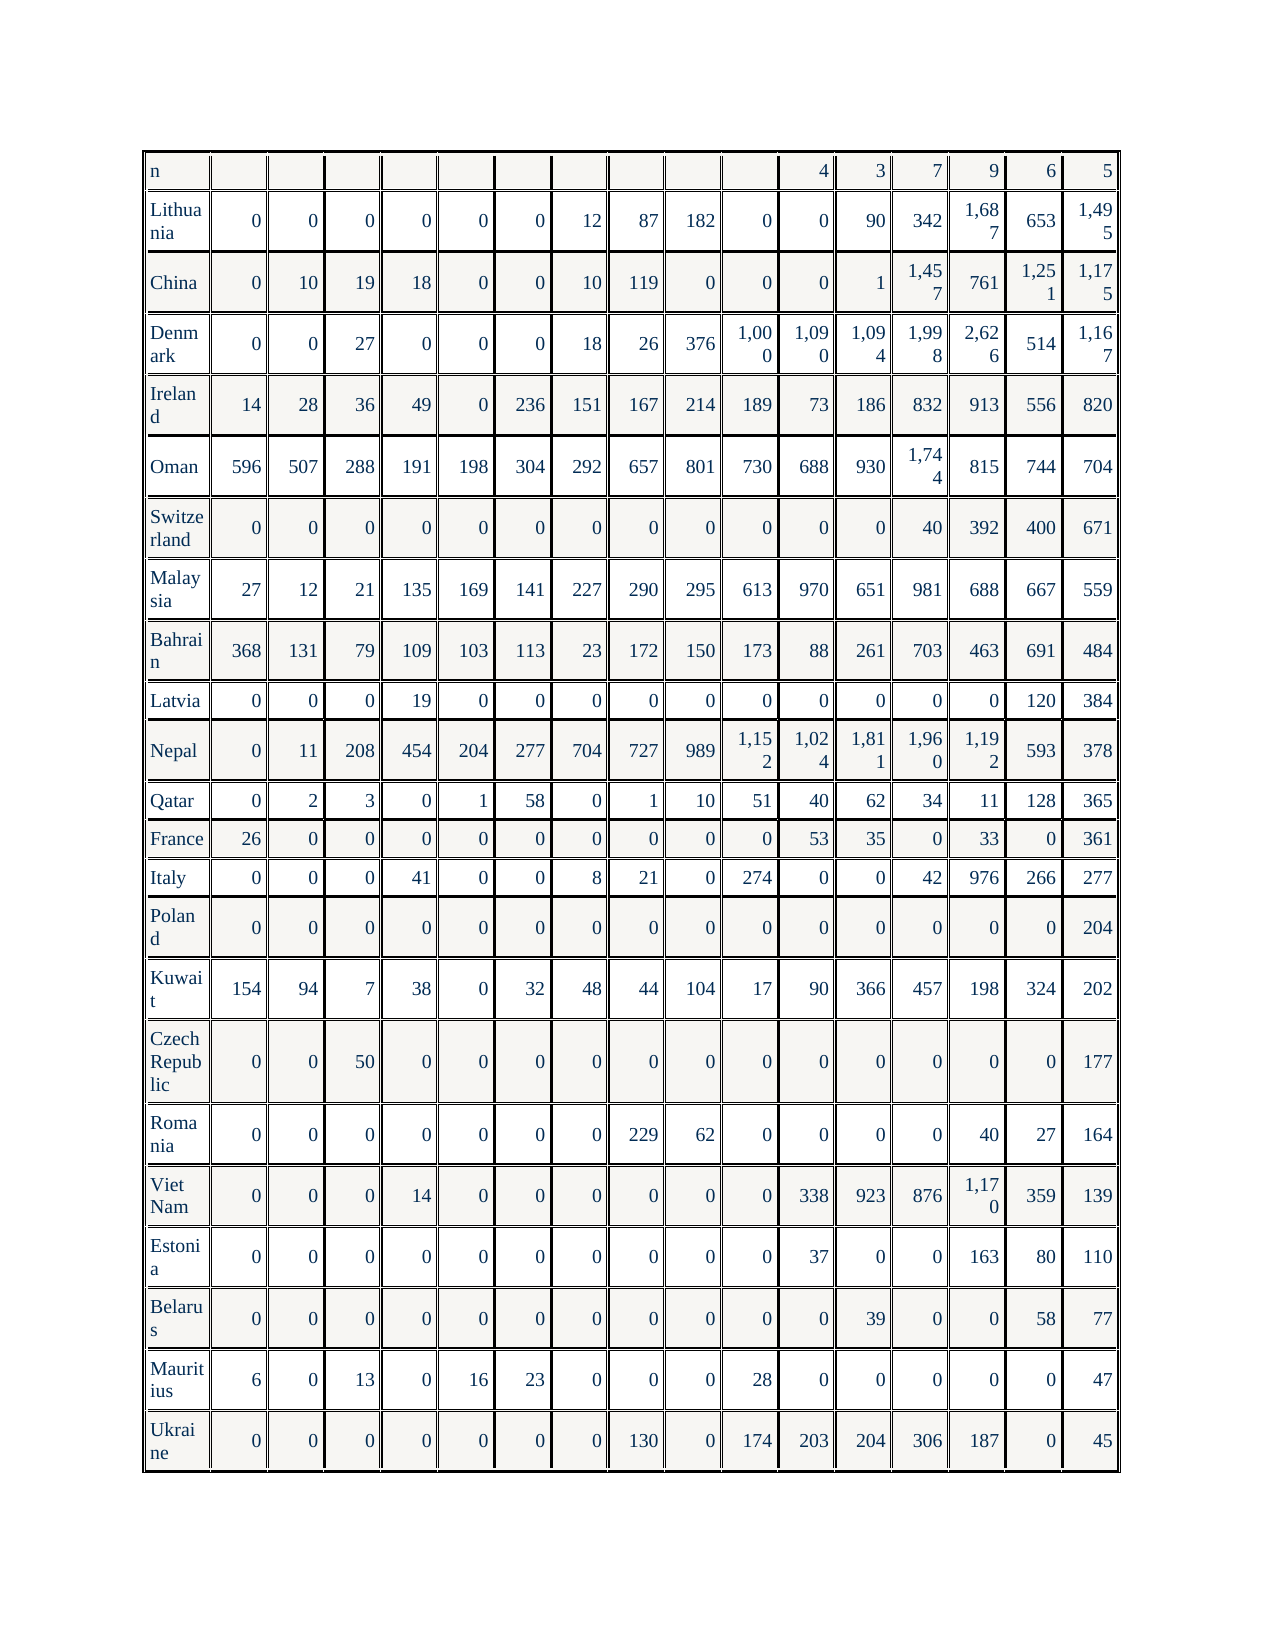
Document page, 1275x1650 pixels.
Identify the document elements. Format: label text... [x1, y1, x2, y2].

table_cell 0 [496, 192, 550, 250]
table_cell 0 [496, 1105, 550, 1163]
table_cell 1,594 [778, 152, 835, 188]
table_cell 0 [666, 821, 720, 856]
table_cell 744 [1007, 437, 1061, 495]
table_cell 338 [780, 1167, 833, 1224]
table_cell 0 [383, 192, 436, 250]
table_cell 0 [269, 1289, 323, 1347]
table_cell 0 [212, 898, 266, 956]
table_cell 0 [383, 1021, 436, 1102]
table_cell 0 [439, 860, 493, 895]
table_cell 62 [837, 783, 890, 818]
table_cell 189 [723, 376, 777, 434]
table_cell 0 [950, 1351, 1004, 1408]
table_cell 0 [326, 898, 379, 956]
table_cell 35 [837, 821, 890, 856]
table_cell 0 [666, 499, 720, 557]
table_cell 1,744 [893, 437, 947, 495]
table_cell 47 [1064, 1347, 1118, 1408]
table_cell 40 [950, 1105, 1004, 1163]
table_cell 730 [723, 437, 777, 495]
table_cell 26 [610, 315, 663, 373]
table_cell 727 [610, 721, 663, 779]
table_cell 0 [212, 860, 266, 895]
table_cell 613 [723, 560, 777, 618]
table_cell 182 [666, 192, 720, 250]
table_cell 0 [383, 821, 436, 856]
table_cell 173 [723, 622, 777, 679]
table_cell 0 [893, 821, 947, 856]
table_cell 0 [1007, 1021, 1061, 1102]
table_cell 0 [893, 1105, 947, 1163]
table_cell 13 [326, 1351, 379, 1408]
table_cell 454 [383, 721, 436, 779]
table_cell 19 [383, 683, 436, 718]
table_cell 691 [1007, 622, 1061, 679]
table_cell 277 [496, 721, 550, 779]
table_cell 0 [666, 1351, 720, 1408]
table_cell 12 [269, 560, 323, 618]
table_cell 0 [383, 783, 436, 818]
table_cell 0 [324, 152, 381, 188]
table_cell 6,079 [949, 152, 1005, 188]
table_cell 0 [553, 1167, 606, 1224]
table_cell 0 [439, 1167, 493, 1224]
table_cell 1,170 [950, 1167, 1004, 1224]
table_cell 277 [1064, 856, 1118, 895]
table_cell 141 [496, 560, 550, 618]
table_cell 58 [1007, 1289, 1061, 1347]
table_cell 0 [439, 376, 493, 434]
table_cell 0 [496, 1289, 550, 1347]
table_cell 0 [439, 1021, 493, 1102]
table_cell 930 [837, 437, 890, 495]
table_cell France [144, 818, 209, 856]
table_cell 110 [1064, 1225, 1118, 1286]
table_cell Viet Nam [146, 1163, 209, 1224]
table_cell 0 [723, 1105, 777, 1163]
table_cell 671 [1064, 495, 1118, 557]
table_cell 596 [212, 437, 266, 495]
table_cell 40 [780, 783, 833, 818]
table_cell Czech Republic [144, 1018, 211, 1102]
table_cell 688 [950, 560, 1004, 618]
table_cell 0 [666, 1021, 720, 1102]
table_cell 0 [439, 683, 493, 718]
table_cell 50 [326, 1021, 379, 1102]
table_cell Lithuania [146, 189, 209, 250]
table_cell 10 [666, 783, 720, 818]
table_cell 0 [496, 253, 550, 311]
table_cell 517 [721, 152, 778, 188]
table_cell 0 [610, 1021, 663, 1102]
table_cell 976 [950, 860, 1004, 895]
table_cell 266 [1007, 860, 1061, 895]
table_cell 0 [553, 783, 606, 818]
table_cell 0 [610, 821, 663, 856]
table_cell 229 [610, 1105, 663, 1163]
table_cell 0 [1007, 1351, 1061, 1408]
table_cell 0 [666, 898, 720, 956]
table_cell 1 [837, 253, 890, 311]
table_cell 288 [326, 437, 379, 495]
table_cell 0 [553, 1289, 606, 1347]
table_cell 876 [893, 1167, 947, 1224]
table_cell 704 [1064, 434, 1117, 495]
table_cell 400 [1007, 499, 1061, 557]
table_cell 0 [665, 1412, 721, 1470]
table_cell 1,192 [950, 721, 1004, 779]
table_cell 113 [496, 622, 550, 679]
table_cell 1,167 [1064, 311, 1118, 373]
table_cell 1,152 [723, 721, 777, 779]
table_cell 0 [383, 898, 436, 956]
table_cell 0 [780, 192, 833, 250]
table_cell 0 [439, 1289, 493, 1347]
table_cell 923 [837, 1167, 890, 1224]
table_cell 169 [665, 153, 721, 188]
table_cell 0 [212, 721, 266, 779]
table_cell 0 [383, 499, 436, 557]
table_cell Oman [146, 434, 209, 495]
table_cell 0 [269, 1021, 323, 1102]
table_cell 342 [893, 192, 947, 250]
table_cell 970 [780, 560, 833, 618]
table_cell 981 [893, 560, 947, 618]
table_cell 0 [496, 821, 550, 856]
table_cell 62 [666, 1105, 720, 1163]
table_cell 0 [326, 683, 379, 718]
table_cell 1 [610, 783, 663, 818]
table_cell 73 [780, 376, 833, 434]
table_cell 0 [780, 860, 833, 895]
table_cell 361 [1064, 818, 1119, 856]
table_cell 1,811 [837, 721, 890, 779]
table_cell 0 [837, 1228, 890, 1286]
table_cell 0 [553, 499, 606, 557]
table_cell 28 [269, 376, 323, 434]
table_cell 0 [269, 898, 323, 956]
table_cell 667 [1007, 560, 1061, 618]
table_cell 103 [439, 622, 493, 679]
table_cell Mauritius [146, 1347, 209, 1408]
table_cell 0 [666, 860, 720, 895]
table_cell 0 [553, 1021, 606, 1102]
table_cell 120 [1007, 683, 1061, 718]
table_cell 0 [837, 1351, 890, 1408]
table_cell 0 [837, 898, 890, 956]
table_cell 16 [439, 1351, 493, 1408]
table_cell 0 [439, 960, 493, 1018]
table_cell 832 [893, 376, 947, 434]
table_cell 0 [211, 153, 267, 188]
table_cell 0 [496, 683, 550, 718]
table_cell 0 [1005, 1412, 1062, 1470]
table_cell 37 [780, 1228, 833, 1286]
table_cell 0 [494, 153, 551, 188]
table_cell 187 [949, 1412, 1005, 1470]
table_cell 0 [324, 1409, 381, 1470]
table_cell 261 [837, 622, 890, 679]
table_cell 0 [666, 1228, 720, 1286]
table_cell 1,495 [1064, 189, 1118, 250]
table_cell Ireland [144, 373, 211, 434]
table_cell 0 [212, 315, 266, 373]
table_cell 1,251 [1007, 253, 1061, 311]
table_cell 203 [778, 1409, 835, 1470]
table_cell Estonia [146, 1225, 209, 1286]
table_cell 3 [326, 783, 379, 818]
table_cell 164 [1062, 1102, 1119, 1163]
table_cell 169 [439, 560, 493, 618]
table_cell 27 [1007, 1105, 1061, 1163]
table_cell 51 [723, 783, 777, 818]
table_cell 198 [439, 437, 493, 495]
table_cell 0 [666, 253, 720, 311]
table_cell 0 [780, 1289, 833, 1347]
table_cell 12 [553, 192, 606, 250]
table_cell 0 [496, 1167, 550, 1224]
table_cell 0 [269, 192, 323, 250]
table_cell 119 [610, 253, 663, 311]
table_cell 0 [723, 499, 777, 557]
table_cell 0 [439, 1105, 493, 1163]
table_cell 0 [212, 1105, 266, 1163]
table_cell 202 [1064, 956, 1118, 1018]
table_cell 26 [212, 821, 266, 856]
table_cell 0 [551, 1409, 608, 1470]
table_cell 0 [780, 1351, 833, 1408]
table_cell 0 [326, 1105, 379, 1163]
table_cell 815 [950, 437, 1004, 495]
table_cell 820 [1062, 373, 1119, 434]
table_cell 0 [439, 253, 493, 311]
table_cell 14 [212, 376, 266, 434]
table_cell 204 [439, 721, 493, 779]
table_cell 0 [553, 898, 606, 956]
table_cell 0 [950, 1021, 1004, 1102]
table_cell 0 [439, 192, 493, 250]
table_cell 0 [780, 1105, 833, 1163]
table_cell 48 [553, 960, 606, 1018]
table_cell 0 [326, 821, 379, 856]
table_cell 0 [553, 1351, 606, 1408]
table_cell 0 [383, 315, 436, 373]
table_cell 88 [780, 622, 833, 679]
table_cell 0 [212, 192, 266, 250]
table_cell 0 [439, 821, 493, 856]
table_cell 27 [212, 560, 266, 618]
table_cell 801 [666, 437, 720, 495]
table_cell 378 [1064, 718, 1119, 779]
table_cell 376 [666, 315, 720, 373]
table_cell 45 [1062, 1409, 1118, 1470]
table_cell 304 [496, 437, 550, 495]
table_cell 53 [780, 821, 833, 856]
table_cell 0 [893, 1351, 947, 1408]
table_cell 593 [1007, 721, 1061, 779]
table_cell 0 [212, 1021, 266, 1102]
table_cell 0 [383, 1105, 436, 1163]
table_cell 0 [780, 499, 833, 557]
table_cell 0 [610, 499, 663, 557]
table_cell 1,687 [950, 192, 1004, 250]
table_cell 58 [496, 783, 550, 818]
table_cell 0 [553, 1228, 606, 1286]
table_cell 366 [837, 960, 890, 1018]
table_cell 0 [1007, 821, 1061, 856]
table_cell 0 [610, 1228, 663, 1286]
table_cell 0 [211, 1412, 267, 1470]
table_cell 0 [326, 860, 379, 895]
table_cell 1,094 [837, 315, 890, 373]
table_cell 17 [723, 960, 777, 1018]
table_cell 77 [1062, 1286, 1119, 1347]
table_cell Malaysia [144, 557, 211, 618]
table_cell 653 [1007, 192, 1061, 250]
table_cell 0 [893, 898, 947, 956]
table_cell Sweden [146, 153, 211, 188]
table_cell 19 [326, 253, 379, 311]
table_cell Bahrain [146, 618, 209, 679]
table_cell 0 [723, 683, 777, 718]
table_cell Nepal [144, 718, 209, 779]
table_cell 0 [326, 499, 379, 557]
table_cell 42 [893, 860, 947, 895]
table_cell 290 [610, 560, 663, 618]
table_cell 0 [496, 1228, 550, 1286]
table_cell 18 [553, 315, 606, 373]
table_cell 40 [893, 499, 947, 557]
table_cell Ukraine [146, 1409, 211, 1470]
table_cell 0 [439, 315, 493, 373]
table_cell 90 [837, 192, 890, 250]
table_cell 559 [1062, 557, 1119, 618]
table_cell 87 [610, 192, 663, 250]
table_cell 177 [1062, 1018, 1119, 1102]
table_cell 0 [212, 1228, 266, 1286]
table_cell 507 [269, 437, 323, 495]
table_cell 0 [666, 1167, 720, 1224]
table_cell 0 [723, 192, 777, 250]
table_cell Belarus [144, 1286, 211, 1347]
table_cell 989 [666, 721, 720, 779]
table_cell 0 [780, 683, 833, 718]
table_cell 41 [383, 860, 436, 895]
table_cell 172 [610, 622, 663, 679]
table_cell 0 [212, 783, 266, 818]
table_cell 0 [383, 1351, 436, 1408]
table_cell 0 [326, 1289, 379, 1347]
table_cell 0 [212, 499, 266, 557]
table_cell 368 [212, 622, 266, 679]
table_cell 0 [269, 683, 323, 718]
table_cell 463 [950, 622, 1004, 679]
table_cell 191 [383, 437, 436, 495]
table_cell 306 [892, 1412, 948, 1470]
table_cell 0 [268, 152, 324, 188]
table_cell Qatar [146, 779, 209, 818]
table_cell 0 [723, 1228, 777, 1286]
table_cell 365 [1064, 779, 1118, 818]
table_cell 0 [553, 1105, 606, 1163]
table_cell 0 [837, 1105, 890, 1163]
table_cell 688 [780, 437, 833, 495]
table_cell 27 [326, 315, 379, 373]
table_cell 2 [269, 783, 323, 818]
table_cell 1,960 [893, 721, 947, 779]
table_cell 0 [496, 315, 550, 373]
table_cell 128 [1007, 783, 1061, 818]
table_cell 0 [212, 1167, 266, 1224]
table_cell 0 [837, 683, 890, 718]
table_cell 0 [893, 1228, 947, 1286]
table_cell 151 [553, 376, 606, 434]
table_cell 33 [950, 821, 1004, 856]
table_cell 0 [551, 152, 608, 188]
table_cell 236 [496, 376, 550, 434]
table_cell 8 [553, 860, 606, 895]
table_cell 198 [950, 960, 1004, 1018]
table_cell 0 [496, 898, 550, 956]
table_cell 703 [893, 622, 947, 679]
table_cell 208 [326, 721, 379, 779]
table_cell 0 [723, 1289, 777, 1347]
table_cell 163 [950, 1228, 1004, 1286]
table_cell 484 [1064, 618, 1118, 679]
table_cell 0 [269, 1167, 323, 1224]
table_cell 18 [383, 253, 436, 311]
table_cell 0 [723, 253, 777, 311]
table_cell 0 [383, 1289, 436, 1347]
table_cell 0 [269, 1351, 323, 1408]
table_cell 0 [383, 1228, 436, 1286]
table_cell 0 [780, 1021, 833, 1102]
table_cell Romania [144, 1102, 211, 1163]
table_cell 0 [326, 1167, 379, 1224]
table_cell 0 [269, 1228, 323, 1286]
table_cell 10 [553, 253, 606, 311]
table_cell 130 [608, 1412, 664, 1470]
table_cell 90 [780, 960, 833, 1018]
table_cell 704 [553, 721, 606, 779]
table_cell 49 [383, 376, 436, 434]
table_cell Poland [146, 895, 209, 956]
table_cell 14 [383, 1167, 436, 1224]
table_cell 204 [1064, 895, 1117, 956]
table_cell 139 [1064, 1163, 1118, 1224]
table_cell 167 [610, 376, 663, 434]
table_cell 0 [723, 1021, 777, 1102]
table_cell 0 [950, 1289, 1004, 1347]
table_cell 0 [893, 1021, 947, 1102]
table_cell 0 [326, 1228, 379, 1286]
table_cell 0 [723, 898, 777, 956]
table_cell 0 [381, 1412, 438, 1470]
table_cell 0 [439, 499, 493, 557]
table_cell Switzerland [146, 495, 209, 557]
table_cell 1 [439, 783, 493, 818]
table_cell 2,626 [950, 315, 1004, 373]
table_cell 514 [1007, 315, 1061, 373]
table_cell 21 [610, 860, 663, 895]
table_cell 38 [383, 960, 436, 1018]
table_cell 0 [666, 1289, 720, 1347]
table_cell 0 [438, 1412, 494, 1470]
table_cell 0 [837, 499, 890, 557]
table_cell 34 [893, 783, 947, 818]
table_cell 32 [496, 960, 550, 1018]
table_cell 44 [610, 960, 663, 1018]
table_cell Italy [146, 856, 209, 895]
table_cell 1,000 [723, 315, 777, 373]
table_cell 651 [837, 560, 890, 618]
table_cell 0 [610, 898, 663, 956]
table_cell 21 [326, 560, 379, 618]
table_cell 23 [496, 1351, 550, 1408]
table_cell 761 [950, 253, 1004, 311]
table_cell 457 [893, 960, 947, 1018]
table_cell 214 [666, 376, 720, 434]
table_cell 0 [893, 1289, 947, 1347]
table_cell 0 [610, 1289, 663, 1347]
table_cell 79 [326, 622, 379, 679]
table_cell Latvia [146, 679, 209, 718]
table_cell 1,296 [1005, 152, 1062, 188]
table_cell 0 [496, 499, 550, 557]
table_cell 0 [269, 499, 323, 557]
table_cell 274 [723, 860, 777, 895]
table_cell 0 [837, 1021, 890, 1102]
table_cell 0 [553, 821, 606, 856]
table_cell 0 [212, 253, 266, 311]
table_cell 0 [610, 1167, 663, 1224]
table_cell 23 [553, 622, 606, 679]
table_cell 324 [1007, 960, 1061, 1018]
table_cell Denmark [146, 311, 209, 373]
table_cell 0 [439, 1228, 493, 1286]
table_cell 0 [269, 821, 323, 856]
table_cell 0 [1007, 898, 1061, 956]
table_cell 0 [837, 860, 890, 895]
table_cell 6 [212, 1351, 266, 1408]
table_cell 154 [212, 960, 266, 1018]
table_cell 227 [553, 560, 606, 618]
table_cell 135 [383, 560, 436, 618]
table_cell 0 [439, 898, 493, 956]
table_cell 39 [837, 1289, 890, 1347]
table_cell 1,175 [1064, 250, 1117, 311]
table_cell 80 [1007, 1228, 1061, 1286]
table_cell 392 [950, 499, 1004, 557]
table_cell 28 [723, 1351, 777, 1408]
table_cell 204 [835, 1412, 892, 1470]
table_cell 5,757 [892, 153, 948, 188]
table_cell 3,983 [835, 153, 892, 188]
table_cell 11 [269, 721, 323, 779]
table_cell 0 [723, 821, 777, 856]
table_cell 0 [950, 683, 1004, 718]
table_cell 0 [950, 898, 1004, 956]
table_cell 657 [610, 437, 663, 495]
table_cell 1,090 [780, 315, 833, 373]
table_cell 0 [780, 898, 833, 956]
table_cell 0 [381, 153, 438, 188]
table_cell 913 [950, 376, 1004, 434]
table_cell 186 [837, 376, 890, 434]
table_cell 0 [553, 683, 606, 718]
table_cell 150 [666, 622, 720, 679]
table_cell 52 [608, 153, 664, 188]
table_cell 0 [269, 860, 323, 895]
table_cell 295 [666, 560, 720, 618]
table_cell 94 [269, 960, 323, 1018]
table_cell 0 [268, 1412, 324, 1470]
table_cell 0 [780, 253, 833, 311]
table_cell 0 [212, 1289, 266, 1347]
table_cell 384 [1064, 679, 1118, 718]
table_cell 1,024 [780, 721, 833, 779]
table_cell 0 [496, 1021, 550, 1102]
table_cell 1,998 [893, 315, 947, 373]
table_cell 7 [326, 960, 379, 1018]
table_cell 109 [383, 622, 436, 679]
table_cell 359 [1007, 1167, 1061, 1224]
table_cell 0 [723, 1167, 777, 1224]
table_cell 0 [494, 1412, 551, 1470]
table_cell 0 [269, 315, 323, 373]
table_cell Kuwait [146, 956, 209, 1018]
table_cell 0 [438, 153, 494, 188]
table_cell 11 [950, 783, 1004, 818]
table_cell 131 [269, 622, 323, 679]
table_cell 0 [496, 860, 550, 895]
table_cell 0 [212, 683, 266, 718]
table_cell 2,195 [1062, 153, 1117, 188]
table_cell 0 [893, 683, 947, 718]
table_cell 0 [610, 1351, 663, 1408]
table_cell 0 [666, 683, 720, 718]
table_cell 1,457 [893, 253, 947, 311]
table_cell China [146, 250, 209, 311]
table_cell 0 [610, 683, 663, 718]
table_cell 36 [326, 376, 379, 434]
table_cell 0 [269, 1105, 323, 1163]
table_cell 104 [666, 960, 720, 1018]
table_cell 292 [553, 437, 606, 495]
table_cell 0 [326, 192, 379, 250]
table_cell 174 [721, 1412, 778, 1470]
table_cell 556 [1007, 376, 1061, 434]
table_cell 10 [269, 253, 323, 311]
